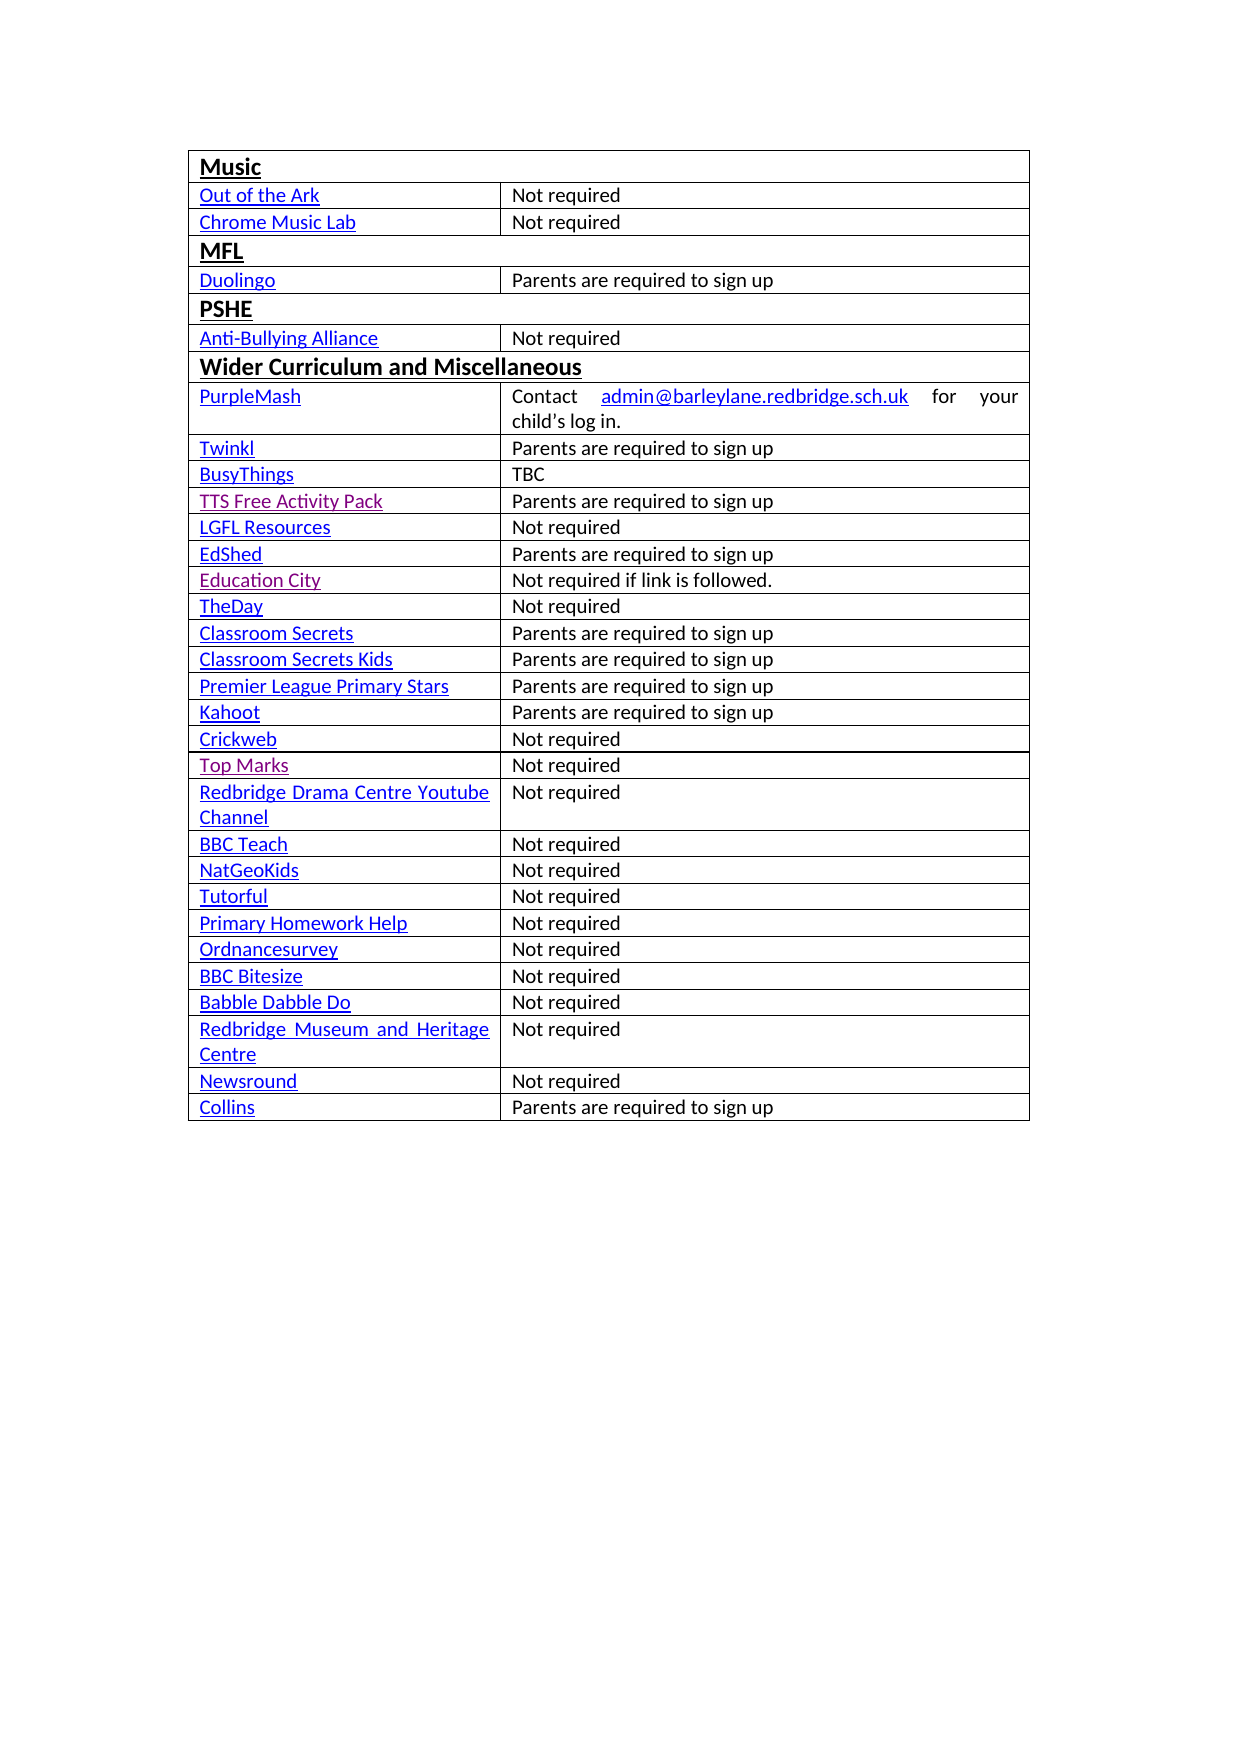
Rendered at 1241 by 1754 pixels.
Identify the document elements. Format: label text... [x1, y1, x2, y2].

table_cell BusyThings [189, 461, 500, 487]
table_cell Duolingo [189, 267, 500, 292]
table_cell Parents are required to sign up [501, 541, 1029, 566]
table_cell NatGeoKids [189, 857, 500, 883]
table_cell LGFL Resources [189, 514, 500, 540]
table_cell Not required [501, 753, 1029, 778]
table_cell PurpleMash [189, 383, 500, 434]
table_cell Redbridge Museum and Heritage Centre [189, 1016, 500, 1067]
table_cell Redbridge Drama Centre Youtube Channel [189, 779, 500, 830]
table_cell Ordnancesurvey [189, 937, 500, 962]
table_cell Not required [501, 857, 1029, 883]
table_cell Not required [501, 325, 1029, 351]
table_cell Not required [501, 831, 1029, 856]
table_cell Chrome Music Lab [189, 209, 500, 234]
table_cell Top Marks [189, 753, 500, 778]
table_cell Parents are required to sign up [501, 673, 1029, 698]
table_cell Not required [501, 884, 1029, 909]
table_cell Parents are required to sign up [501, 700, 1029, 725]
table_cell Not required [501, 726, 1029, 751]
table_cell Parents are required to sign up [501, 647, 1029, 672]
table_cell Crickweb [189, 726, 500, 751]
table_cell Not required [501, 514, 1029, 540]
table_cell Contact admin@barleylane.redbridge.sch.uk for your child’s log in. [501, 383, 1029, 434]
table_cell Music [189, 151, 1029, 182]
table_cell Not required [501, 963, 1029, 988]
table_cell Parents are required to sign up [501, 1094, 1029, 1120]
table_cell Not required [501, 779, 1029, 830]
table_cell Tutorful [189, 884, 500, 909]
table_cell Twinkl [189, 435, 500, 460]
table_cell Kahoot [189, 700, 500, 725]
table_cell Classroom Secrets [189, 620, 500, 646]
table_cell Not required [501, 209, 1029, 234]
table_cell PSHE [189, 294, 1029, 324]
table_cell Not required [501, 594, 1029, 619]
table_cell Parents are required to sign up [501, 620, 1029, 646]
table_cell TTS Free Activity Pack [189, 488, 500, 513]
table_cell EdShed [189, 541, 500, 566]
table_cell Parents are required to sign up [501, 435, 1029, 460]
table_cell Babble Dabble Do [189, 990, 500, 1015]
table_cell Out of the Ark [189, 183, 500, 208]
table_cell TheDay [189, 594, 500, 619]
table_cell BBC Bitesize [189, 963, 500, 988]
table_cell Not required [501, 1016, 1029, 1067]
table_cell Not required [501, 910, 1029, 936]
table_cell Newsround [189, 1068, 500, 1093]
table_cell Not required [501, 183, 1029, 208]
table_cell Education City [189, 567, 500, 593]
table_cell Parents are required to sign up [501, 267, 1029, 292]
table_cell TBC [501, 461, 1029, 487]
table_cell Not required [501, 990, 1029, 1015]
table_cell Premier League Primary Stars [189, 673, 500, 698]
table_cell Classroom Secrets Kids [189, 647, 500, 672]
table_cell Collins [189, 1094, 500, 1120]
table_cell MFL [189, 236, 1029, 266]
table_cell Primary Homework Help [189, 910, 500, 936]
table_cell Not required [501, 1068, 1029, 1093]
table_cell Not required [501, 937, 1029, 962]
table_cell Parents are required to sign up [501, 488, 1029, 513]
table_cell Anti-Bullying Alliance [189, 325, 500, 351]
table_cell BBC Teach [189, 831, 500, 856]
table_cell Not required if link is followed. [501, 567, 1029, 593]
table_cell Wider Curriculum and Miscellaneous [189, 352, 1029, 382]
